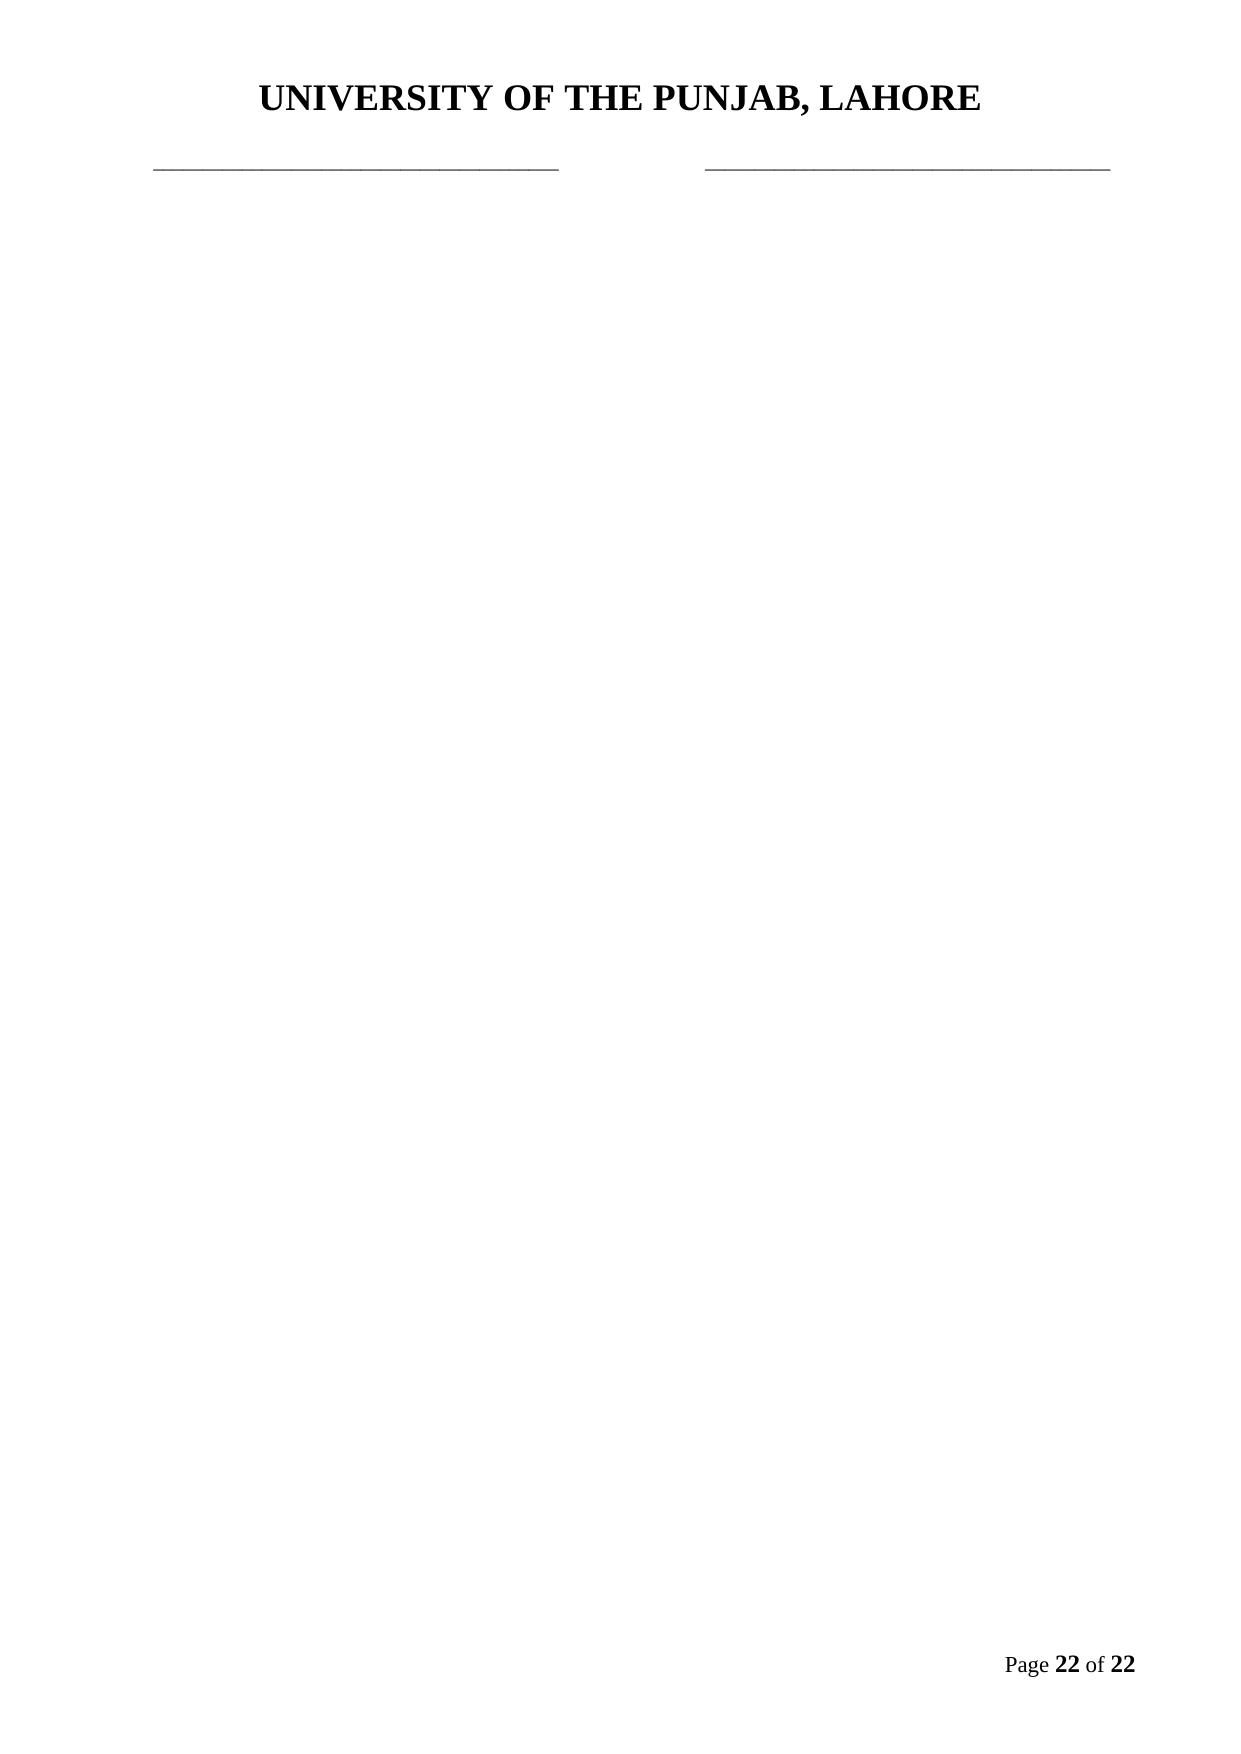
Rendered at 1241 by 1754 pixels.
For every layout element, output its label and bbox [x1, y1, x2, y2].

text [105, 150, 1135, 173]
